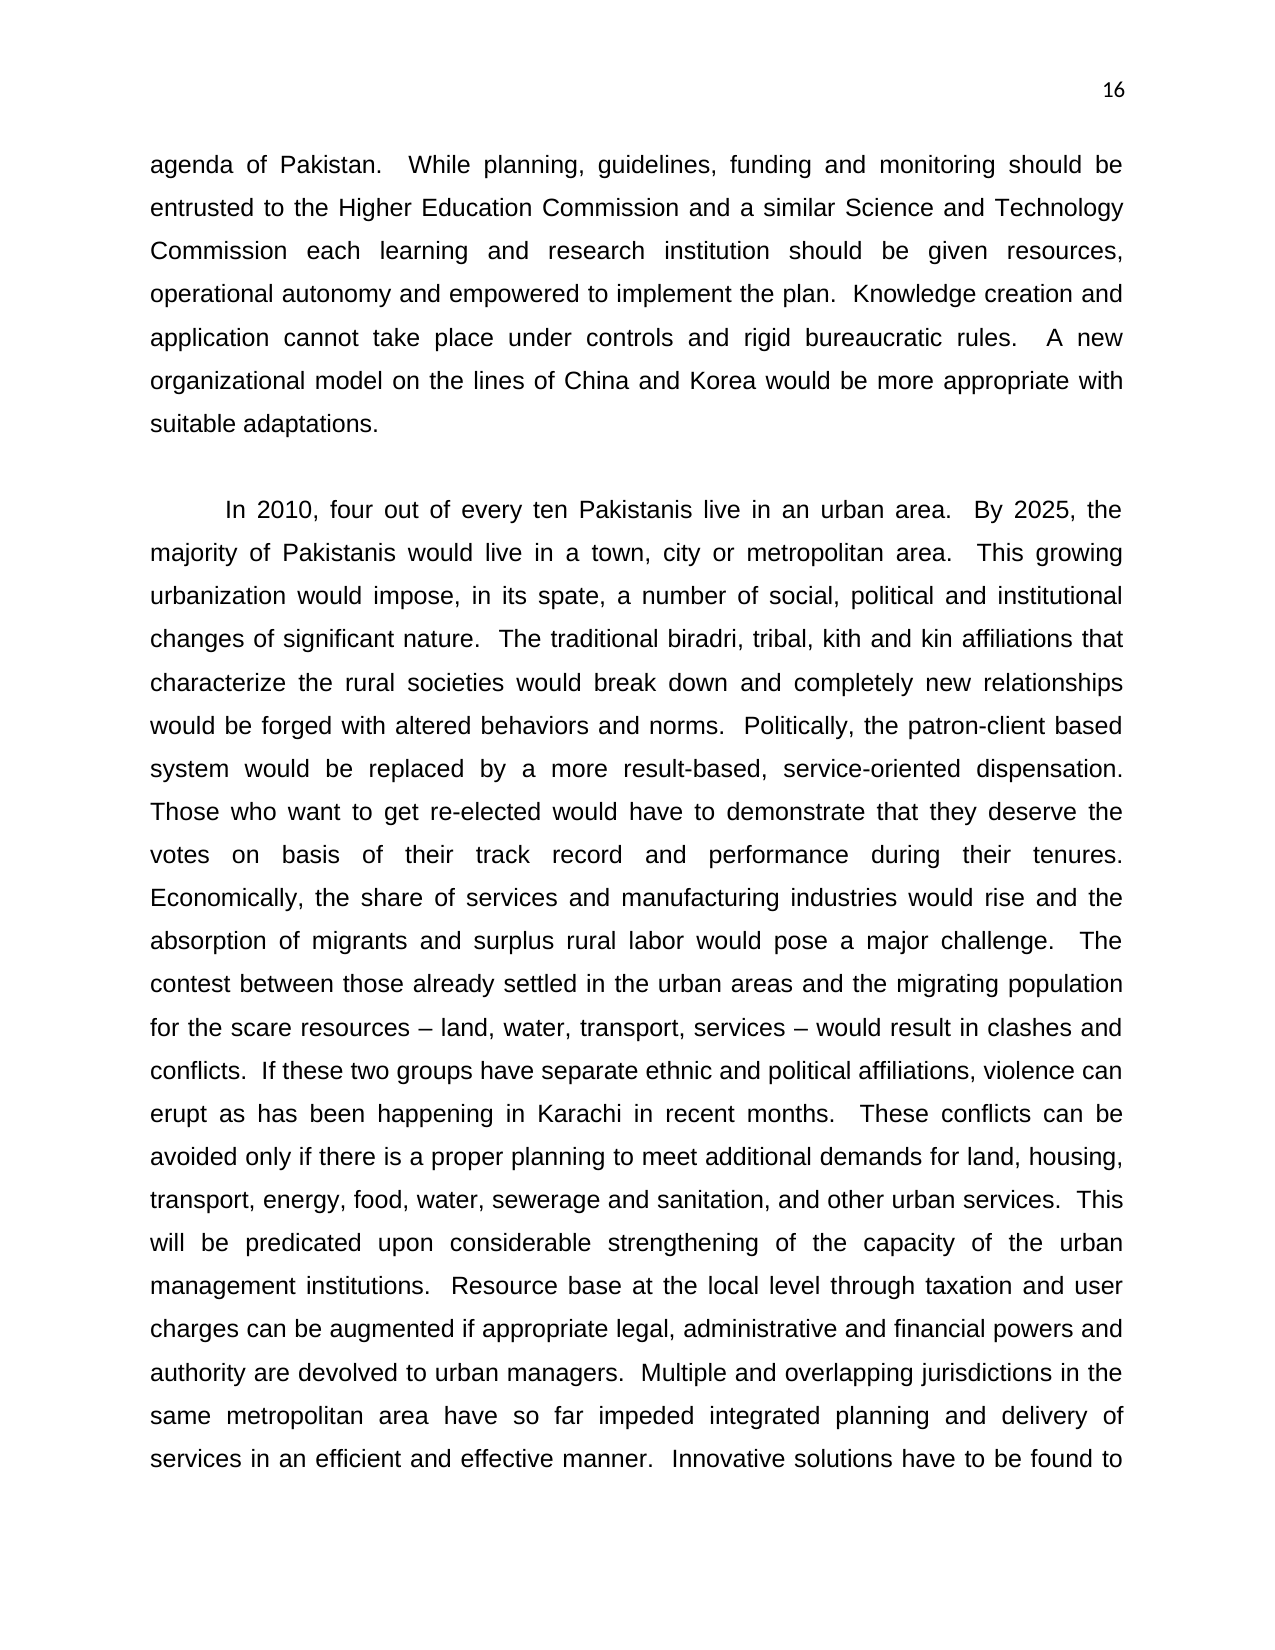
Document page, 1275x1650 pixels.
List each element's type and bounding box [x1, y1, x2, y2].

text [150, 150, 1125, 437]
text [150, 495, 1125, 1472]
